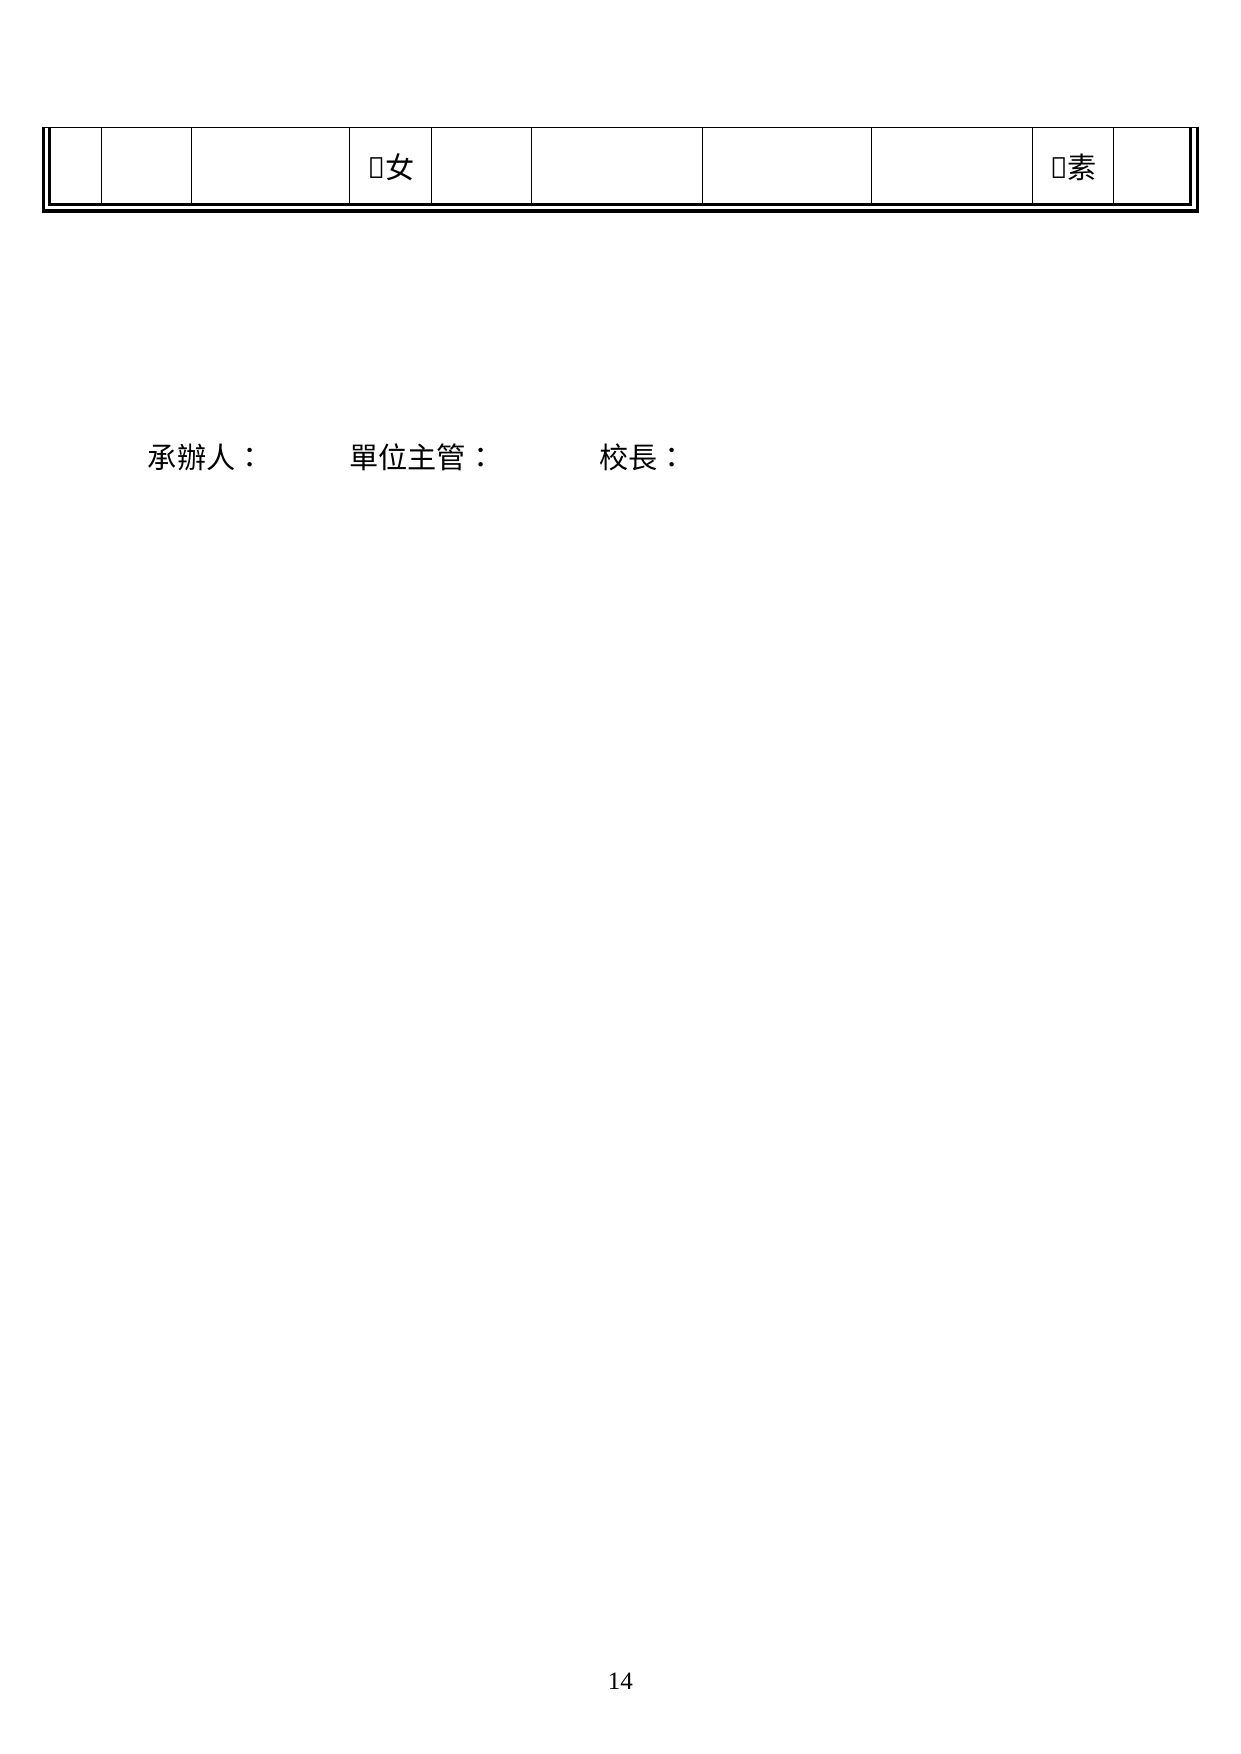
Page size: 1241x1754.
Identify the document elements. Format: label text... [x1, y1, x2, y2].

table_cell 男 女 [350, 128, 431, 203]
table_cell [192, 128, 349, 203]
table_cell [532, 128, 702, 203]
table_cell [102, 128, 191, 203]
table_cell [872, 128, 1032, 203]
table_cell [432, 128, 531, 203]
text 承辦人： 單位主管： 校長： [148, 419, 1092, 494]
table_cell [703, 128, 871, 203]
table_cell 5 [51, 128, 101, 203]
table_cell 葷 素 [1033, 128, 1113, 203]
table_cell [1114, 128, 1189, 203]
